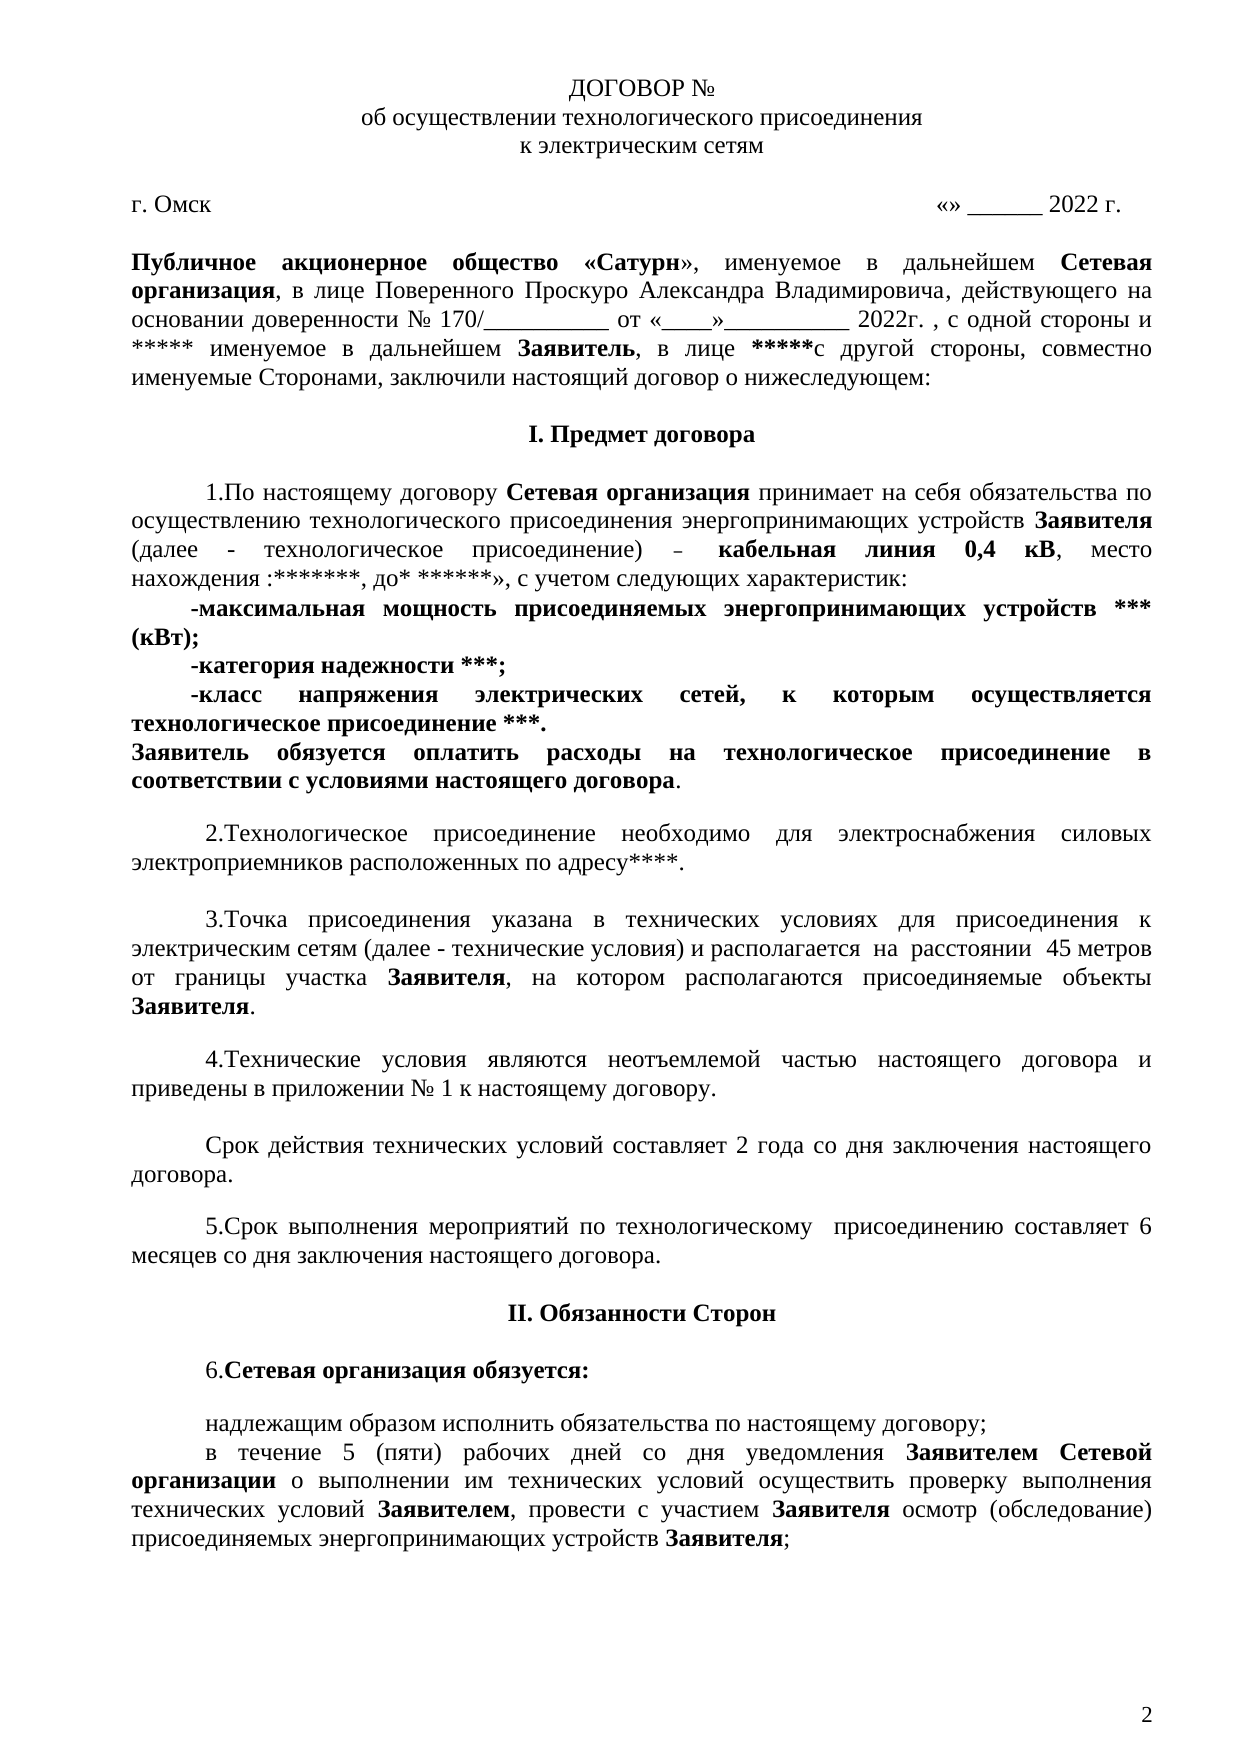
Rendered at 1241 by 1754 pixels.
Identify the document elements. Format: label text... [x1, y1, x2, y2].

text 5.Срок выполнения мероприятий по технологическому присоединению составляет 6 месяцев со дня заключения настоящего договора. [131, 1211, 1152, 1269]
text ДОГОВОР № [131, 73, 1152, 102]
text 1.По настоящему договору Сетевая организация принимает на себя обязательства по осуществлению технологического присоединения энергопринимающих устройств Заявителя (далее - технологическое присоединение) – кабельная линия 0,4 кВ, место нахождения :*******, до* ******», с учетом следующих характеристик: [131, 477, 1152, 593]
text к электрическим сетям [131, 130, 1152, 159]
text 4.Технические условия являются неотъемлемой частью настоящего договора и приведены в приложении № 1 к настоящему договору. [131, 1044, 1152, 1102]
text г. Омск «» ______ 2022 г. [131, 189, 1152, 218]
text Срок действия технических условий составляет 2 года со дня заключения настоящего договора. [131, 1130, 1152, 1188]
text Публичное акционерное общество «Сатурн», именуемое в дальнейшем Сетевая организация, в лице Поверенного Проскуро Александра Владимировича, действующего на основании доверенности № 170/__________ от «____»__________ 2022г. , с одной стороны и ***** именуемое в дальнейшем Заявитель, в лице *****с другой стороны, совместно именуемые Сторонами, заключили настоящий договор о нижеследующем: [131, 247, 1152, 390]
text -максимальная мощность присоединяемых энергопринимающих устройств *** (кВт); [131, 593, 1152, 651]
text -класс напряжения электрических сетей, к которым осуществляется технологическое присоединение ***. [131, 679, 1152, 737]
text в течение 5 (пяти) рабочих дней со дня уведомления Заявителем Сетевой организации о выполнении им технических условий осуществить проверку выполнения технических условий Заявителем, провести с участием Заявителя осмотр (обследование) присоединяемых энергопринимающих устройств Заявителя; [131, 1437, 1152, 1552]
text -категория надежности ***; [131, 651, 1152, 679]
text надлежащим образом исполнить обязательства по настоящему договору; [131, 1408, 1152, 1437]
text Заявитель обязуется оплатить расходы на технологическое присоединение в соответствии с условиями настоящего договора. [131, 737, 1152, 794]
text 2.Технологическое присоединение необходимо для электроснабжения силовых электроприемников расположенных по адресу****. [131, 818, 1152, 875]
text II. Обязанности Сторон [131, 1298, 1152, 1326]
text I. Предмет договора [131, 419, 1152, 448]
text об осуществлении технологического присоединения [131, 102, 1152, 130]
text 3.Точка присоединения указана в технических условиях для присоединения к электрическим сетям (далее - технические условия) и располагается на расстоянии 45 метров от границы участка Заявителя, на котором располагаются присоединяемые объекты Заявителя. [131, 904, 1152, 1020]
text 6.Сетевая организация обязуется: [131, 1355, 1152, 1384]
